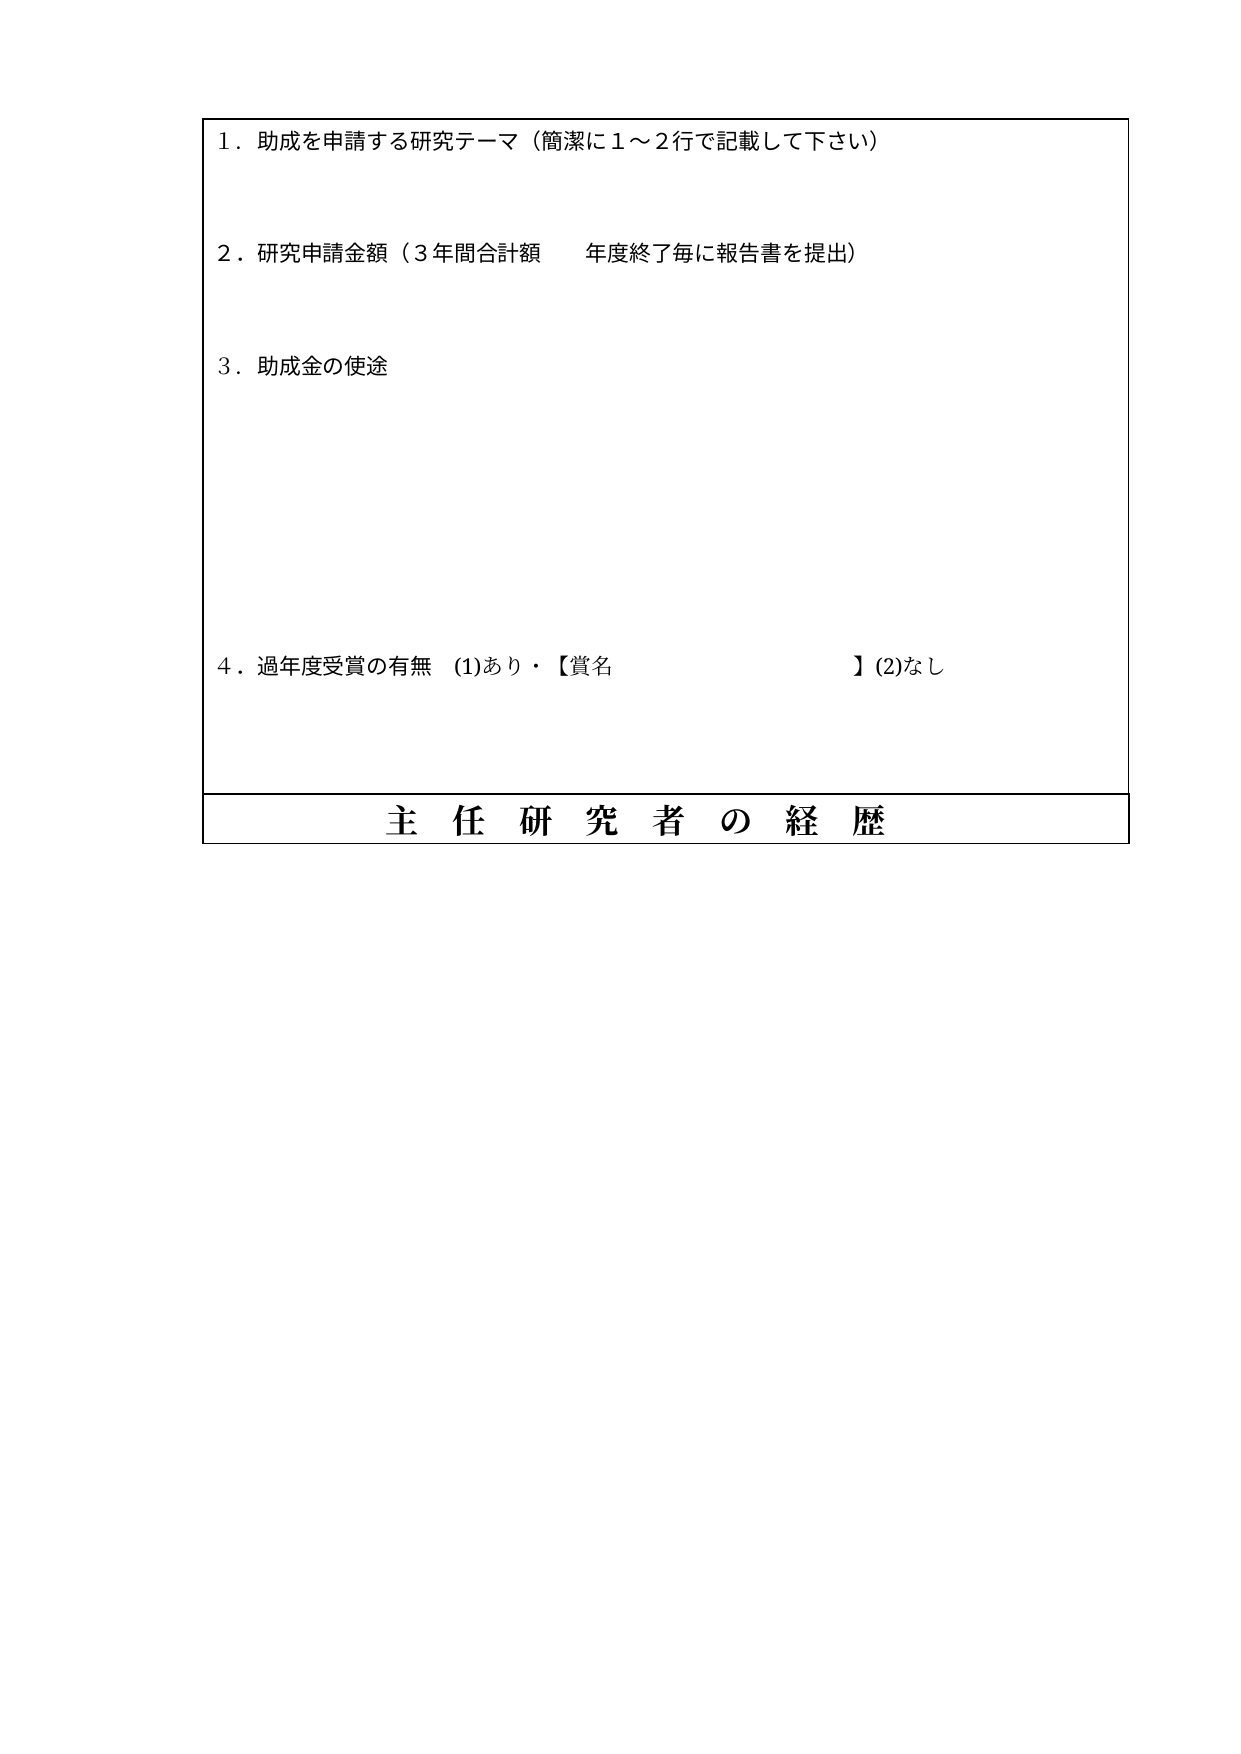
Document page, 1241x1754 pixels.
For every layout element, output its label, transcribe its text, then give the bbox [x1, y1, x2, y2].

table_cell １．助成を申請する研究テーマ（簡潔に１～２行で記載して下さい） ２．研究申請金額（３年間合計額 年度終了毎に報告書を提出） ３．助成金の使途 ４．過年度受賞の有無 (1)あり・【賞名 】(2)なし [204, 120, 1128, 793]
table_cell 主 任 研 究 者 の 経 歴 [204, 795, 1128, 843]
